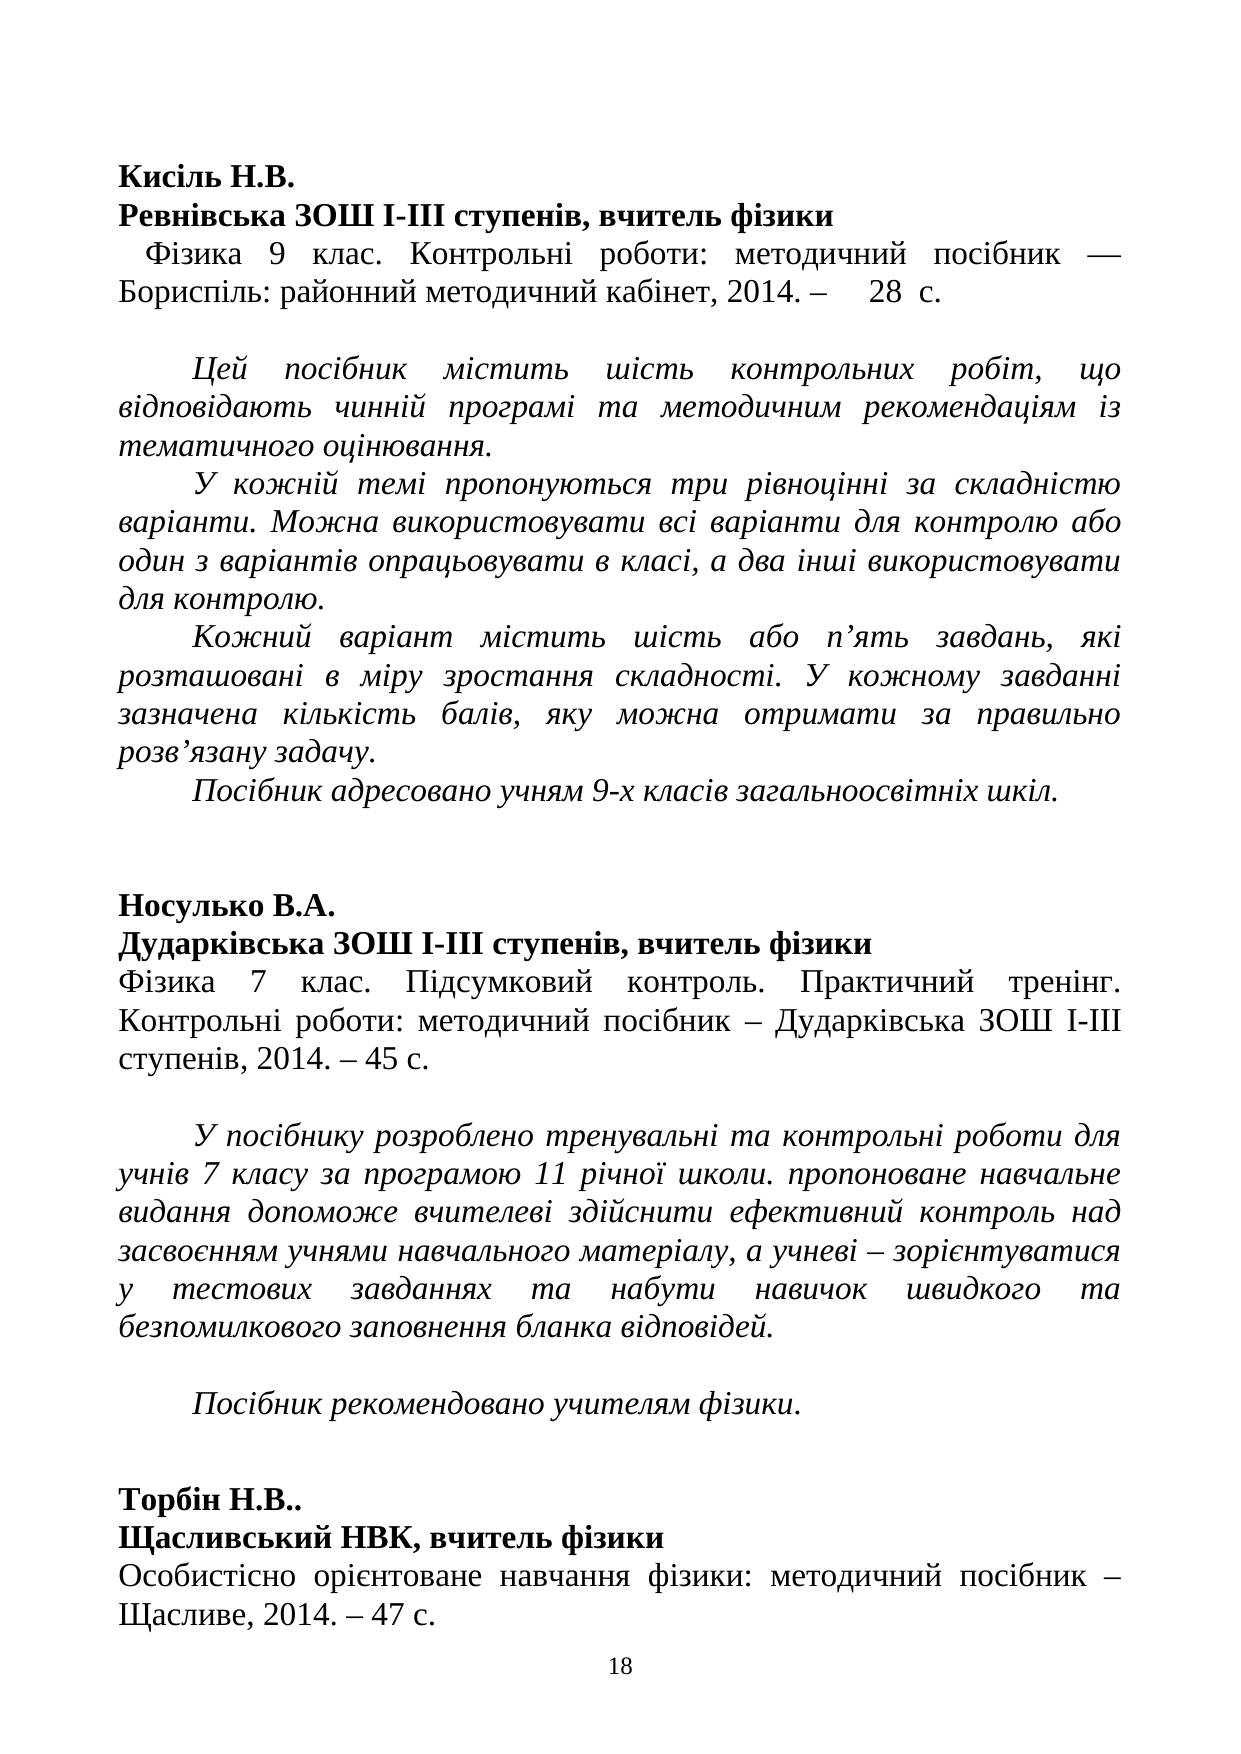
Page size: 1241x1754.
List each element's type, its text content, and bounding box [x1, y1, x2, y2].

text Торбін Н.В.. [118, 1479, 1122, 1517]
text Кисіль Н.В. [118, 156, 1122, 195]
text Посібник адресовано учням 9-х класів загальноосвітніх шкіл. [118, 770, 1122, 808]
text Кожний варіант містить шість або п’ять завдань, які розташовані в міру зростання складності. У кожному завданні зазначена кількість балів, яку можна отримати за правильно розв’язану задачу. [118, 616, 1122, 770]
text Щасливський НВК, вчитель фізики [118, 1517, 1122, 1556]
text У кожній темі пропонуються три рівноцінні за складністю варіанти. Можна використовувати всі варіанти для контролю або один з варіантів опрацьовувати в класі, а два інші використовувати для контролю. [118, 463, 1122, 616]
text У посібнику розроблено тренувальні та контрольні роботи для учнів 7 класу за програмою 11 річної школи. пропоноване навчальне видання допоможе вчителеві здійснити ефективний контроль над засвоєнням учнями навчального матеріалу, а учневі – зорієнтуватися у тестових завданнях та набути навичок швидкого та безпомилкового заповнення бланка відповідей. [118, 1115, 1122, 1345]
text Фізика 9 клас. Контрольні роботи: методичний посібник — Бориспіль: районний методичний кабінет, 2014. – 28 с. [118, 233, 1122, 310]
text Особистісно орієнтоване навчання фізики: методичний посібник – Щасливе, 2014. – 47 с. [118, 1556, 1122, 1632]
text Ревнівська ЗОШ І-ІІІ ступенів, вчитель фізики [118, 195, 1122, 233]
text Фізика 7 клас. Підсумковий контроль. Практичний тренінг. Контрольні роботи: методичний посібник – Дударківська ЗОШ І-ІІІ ступенів, 2014. – 45 с. [118, 961, 1122, 1076]
text Посібник рекомендовано учителям фізики. [118, 1383, 1122, 1421]
text Носулько В.А. [118, 885, 1122, 923]
text Дударківська ЗОШ І-ІІІ ступенів, вчитель фізики [118, 923, 1122, 961]
text Цей посібник містить шість контрольних робіт, що відповідають чинній програмі та методичним рекомендаціям із тематичного оцінювання. [118, 348, 1122, 463]
